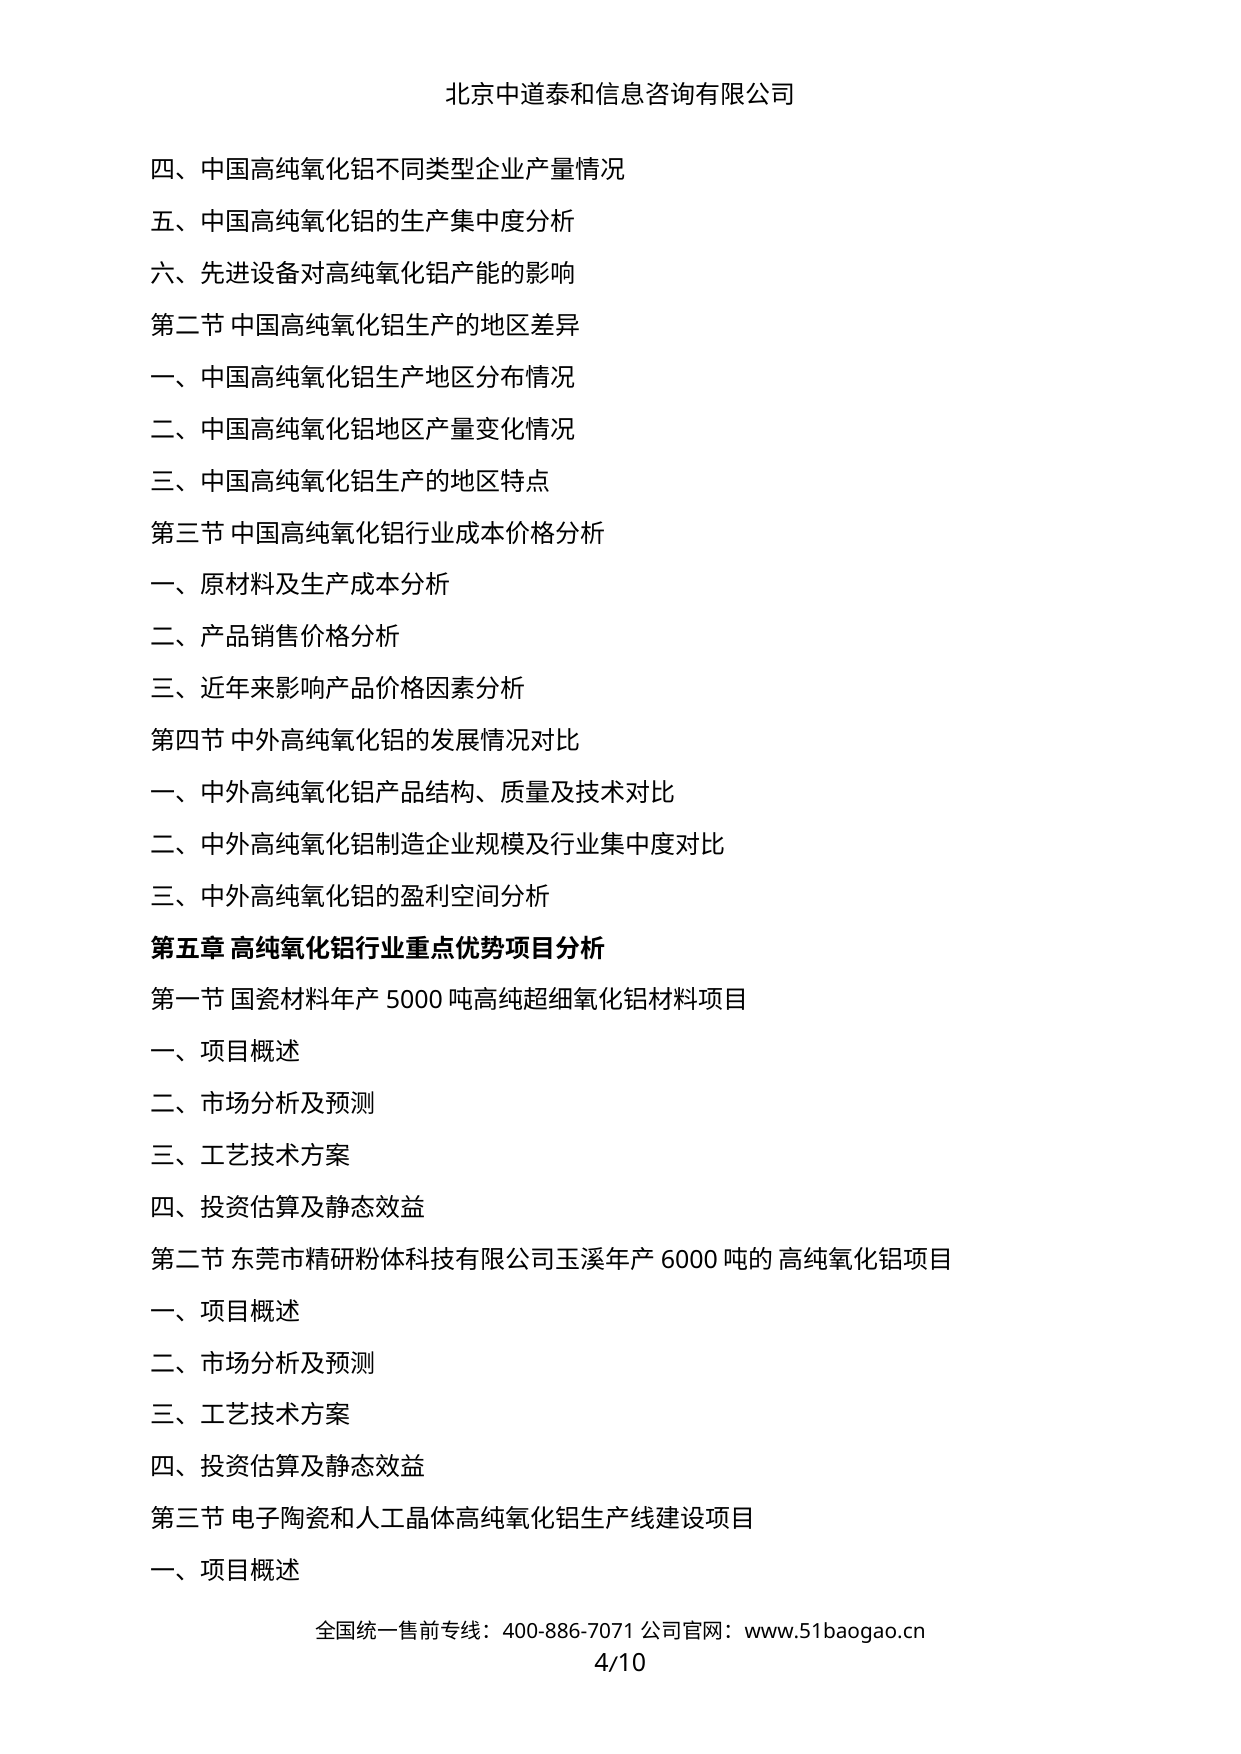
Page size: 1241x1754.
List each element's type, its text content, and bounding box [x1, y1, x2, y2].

text 一、项目概述 [150, 1551, 1090, 1587]
text 三、中外高纯氧化铝的盈利空间分析 [150, 876, 1090, 912]
text 第二节 中国高纯氧化铝生产的地区差异 [150, 306, 1090, 342]
text 三、近年来影响产品价格因素分析 [150, 669, 1090, 705]
text 第三节 电子陶瓷和人工晶体高纯氧化铝生产线建设项目 [150, 1499, 1090, 1535]
text 一、中外高纯氧化铝产品结构、质量及技术对比 [150, 772, 1090, 809]
text 第三节 中国高纯氧化铝行业成本价格分析 [150, 513, 1090, 549]
text 一、中国高纯氧化铝生产地区分布情况 [150, 357, 1090, 394]
text 二、市场分析及预测 [150, 1343, 1090, 1379]
text 第一节 国瓷材料年产5000吨高纯超细氧化铝材料项目 [150, 980, 1090, 1016]
text 四、投资估算及静态效益 [150, 1187, 1090, 1224]
text 第四节 中外高纯氧化铝的发展情况对比 [150, 721, 1090, 757]
text 一、原材料及生产成本分析 [150, 565, 1090, 601]
text 第二节 东莞市精研粉体科技有限公司玉溪年产6000吨的 高纯氧化铝项目 [150, 1239, 1090, 1276]
text 六、先进设备对高纯氧化铝产能的影响 [150, 254, 1090, 290]
text 三、工艺技术方案 [150, 1136, 1090, 1172]
text 二、产品销售价格分析 [150, 617, 1090, 653]
text 四、投资估算及静态效益 [150, 1447, 1090, 1483]
text 三、中国高纯氧化铝生产的地区特点 [150, 461, 1090, 497]
text 一、项目概述 [150, 1032, 1090, 1068]
text 四、中国高纯氧化铝不同类型企业产量情况 [150, 150, 1090, 186]
text 三、工艺技术方案 [150, 1395, 1090, 1431]
text 二、中国高纯氧化铝地区产量变化情况 [150, 409, 1090, 446]
text 二、中外高纯氧化铝制造企业规模及行业集中度对比 [150, 824, 1090, 861]
text 二、市场分析及预测 [150, 1084, 1090, 1120]
text 一、项目概述 [150, 1291, 1090, 1327]
text 第五章 高纯氧化铝行业重点优势项目分析 [150, 928, 1090, 964]
text 五、中国高纯氧化铝的生产集中度分析 [150, 202, 1090, 238]
